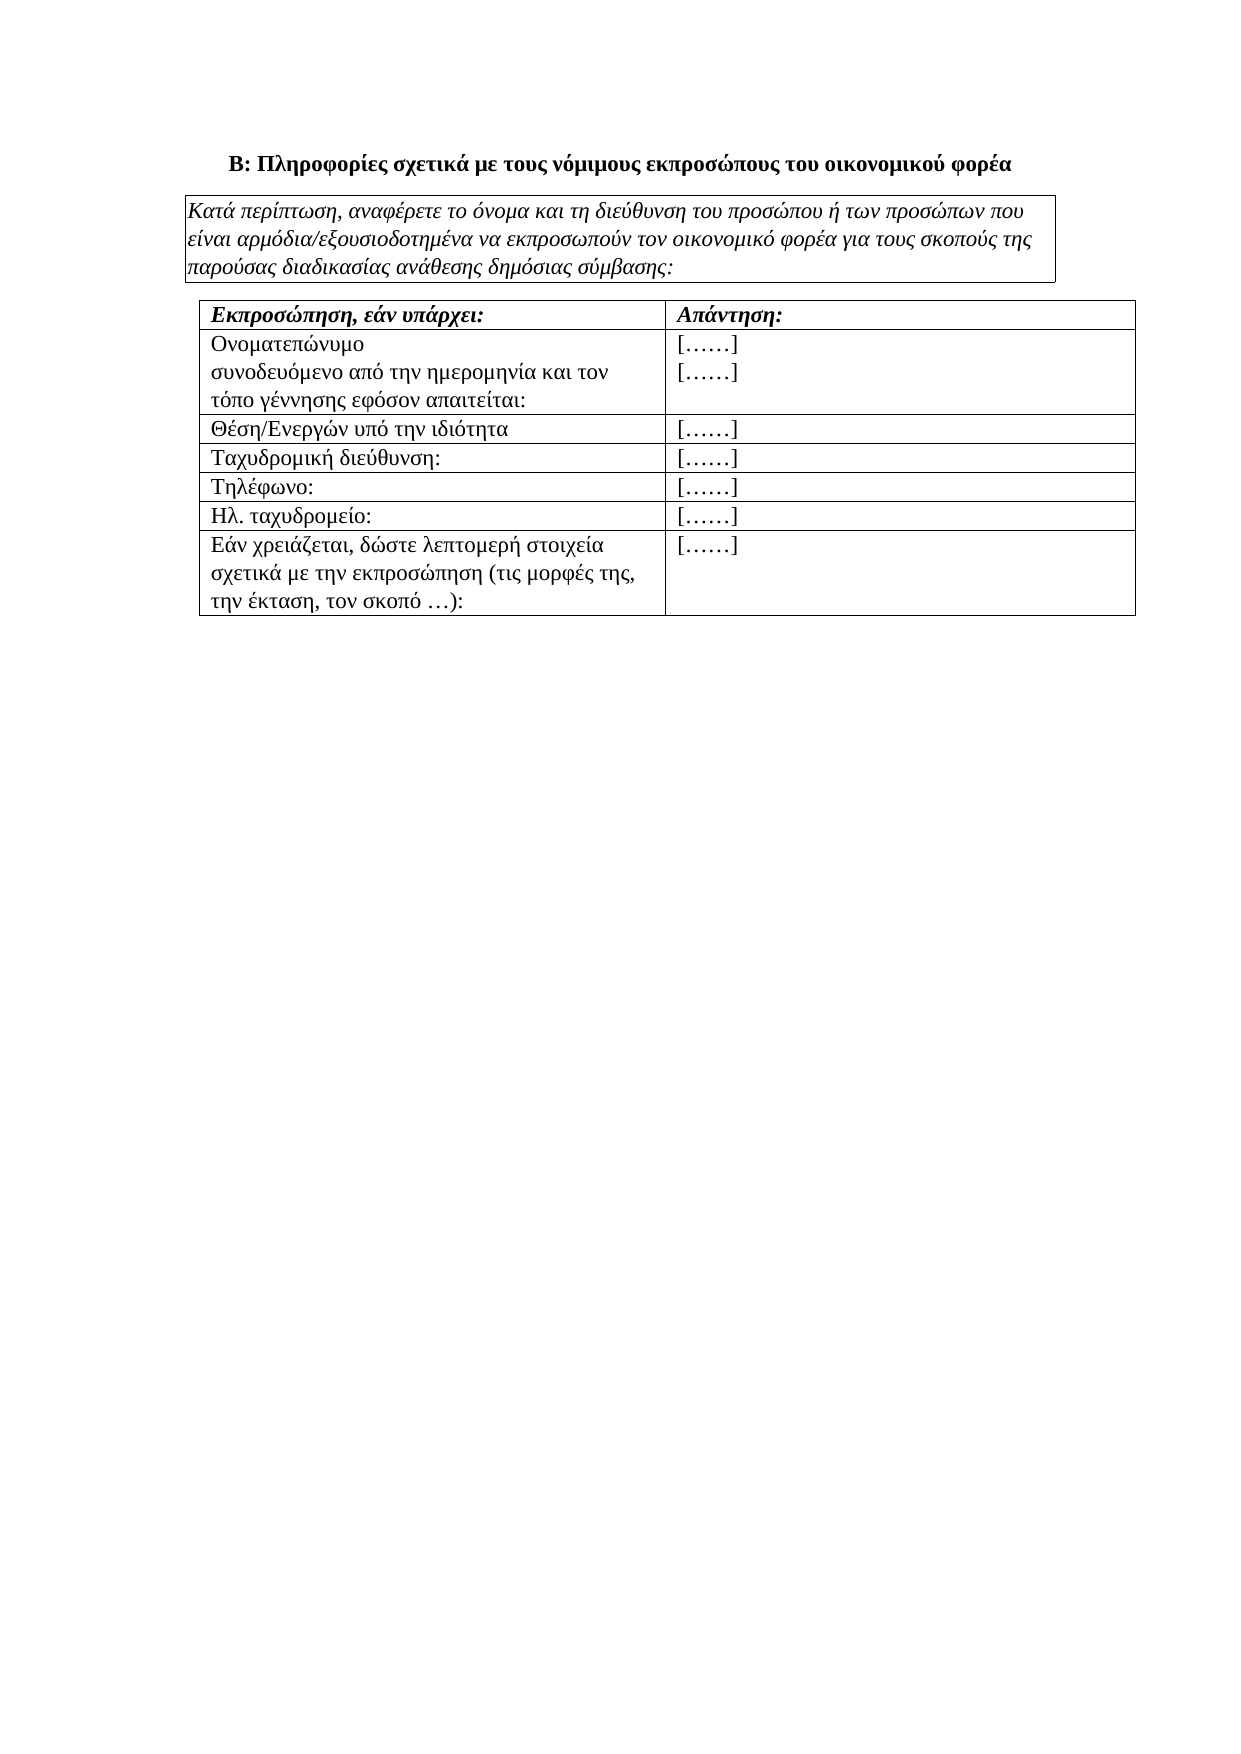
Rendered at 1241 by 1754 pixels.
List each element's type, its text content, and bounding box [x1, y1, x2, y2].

table_cell [……] [666, 473, 1135, 501]
table_cell Τηλέφωνο: [200, 473, 665, 501]
text Β: Πληροφορίες σχετικά με τους νόμιμους εκπροσώπους του οικονομικού φορέα [187, 150, 1053, 176]
table_cell Εάν χρειάζεται, δώστε λεπτομερή στοιχεία σχετικά με την εκπροσώπηση (τις μορφές της, την έκταση, τον σκοπό …): [200, 531, 665, 614]
table_cell [……] [666, 415, 1135, 443]
table_cell Θέση/Ενεργών υπό την ιδιότητα [200, 415, 665, 443]
table_cell Ταχυδρομική διεύθυνση: [200, 444, 665, 472]
table_cell Ονοματεπώνυμο συνοδευόμενο από την ημερομηνία και τον τόπο γέννησης εφόσον απαιτείται: [200, 330, 665, 414]
table_cell [……] [666, 502, 1135, 530]
table_cell [……] [666, 444, 1135, 472]
table_header Απάντηση: [666, 301, 1135, 329]
table_cell [……] [……] [666, 330, 1135, 414]
table_cell Ηλ. ταχυδρομείο: [200, 502, 665, 530]
text Κατά περίπτωση, αναφέρετε το όνομα και τη διεύθυνση του προσώπου ή των προσώπων που είναι αρμόδια/εξουσιοδοτημένα να εκπροσωπούν τον οικονομικό φορέα για τους σκοπούς της παρούσας διαδικασίας ανάθεσης δημόσιας σύμβασης: [186, 196, 1055, 282]
table_header Εκπροσώπηση, εάν υπάρχει: [200, 301, 665, 329]
table_cell [……] [666, 531, 1135, 614]
